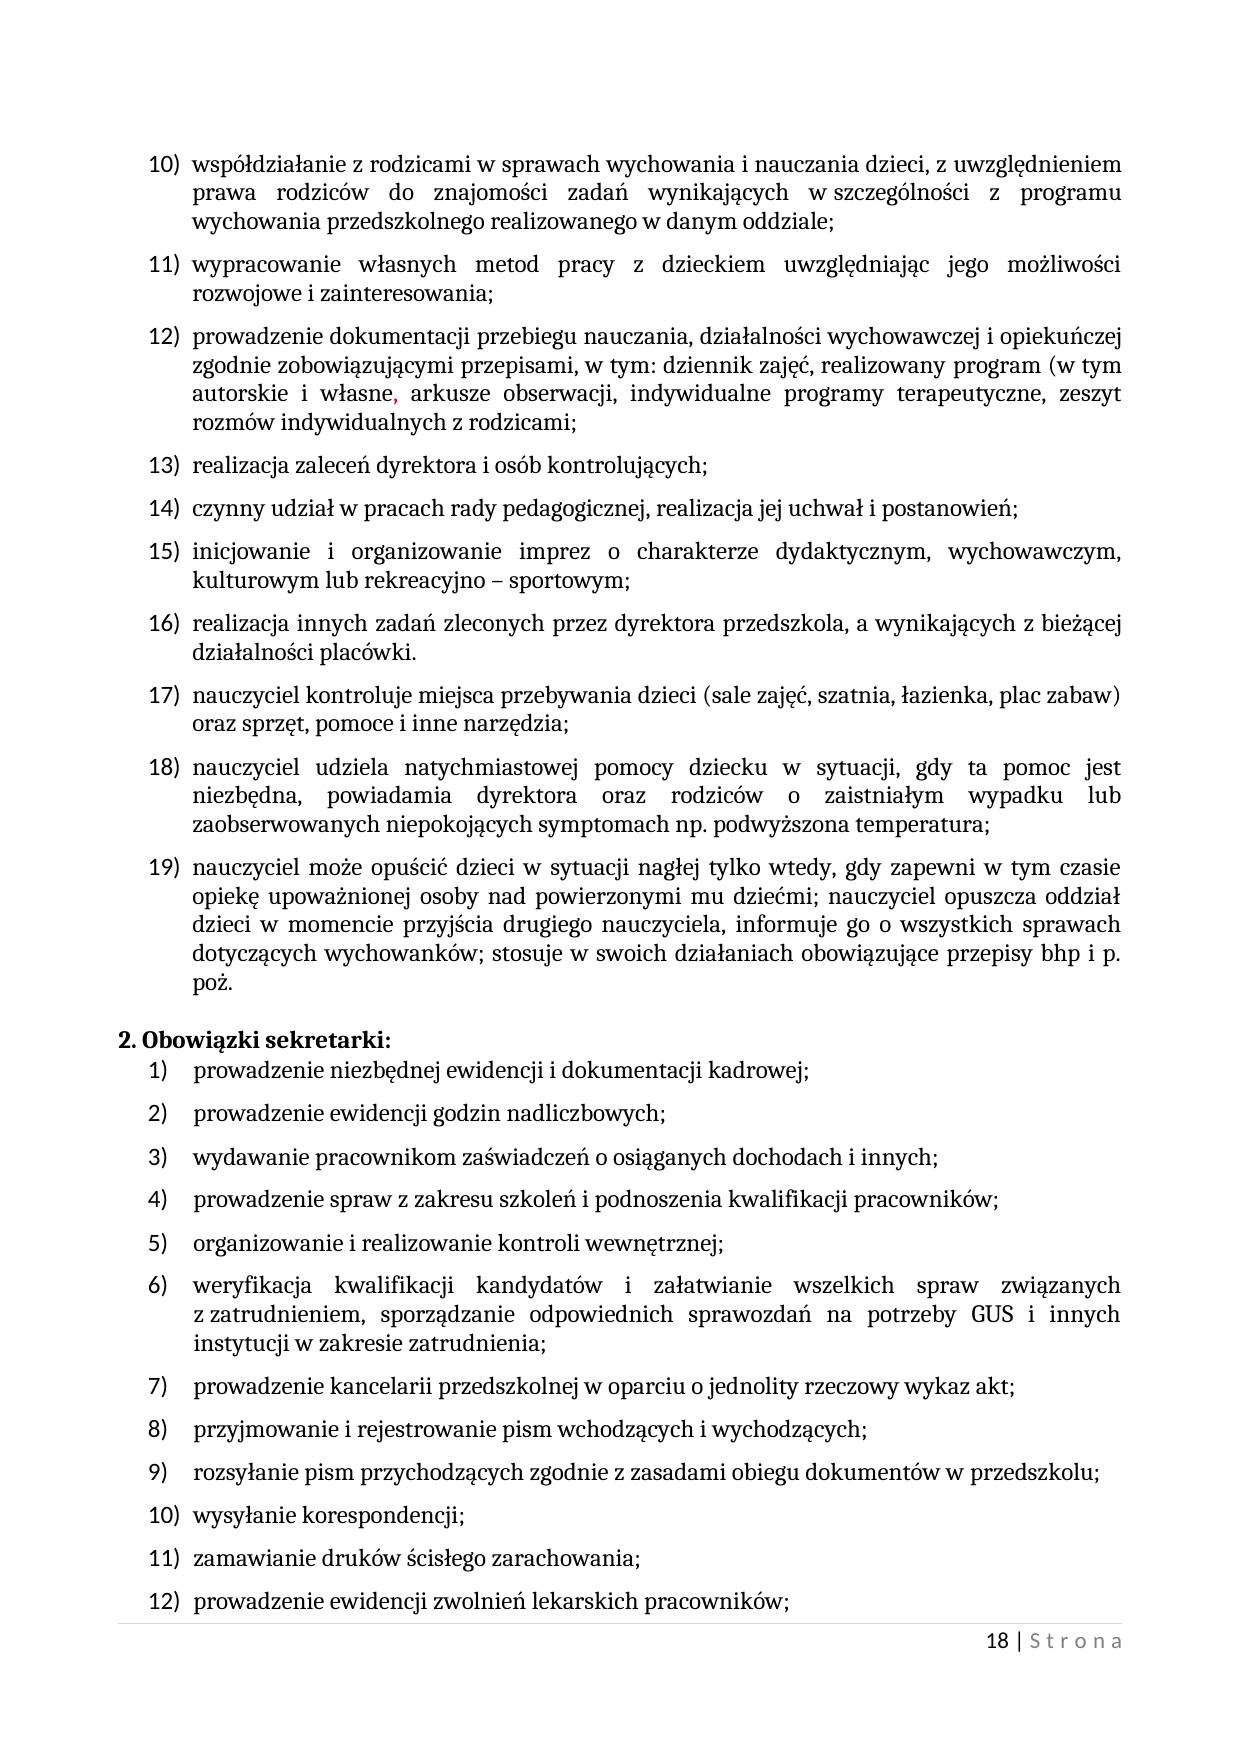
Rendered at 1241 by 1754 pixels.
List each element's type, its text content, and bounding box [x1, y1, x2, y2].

list realizacja innych zadań zleconych przez dyrektora przedszkola, a wynikających z bieżącej działalności placówki. [148, 607, 1122, 666]
list realizacja zaleceń dyrektora i osób kontrolujących; [148, 449, 1122, 480]
text 2. Obowiązki sekretarki: [118, 1026, 1122, 1054]
list organizowanie i realizowanie kontroli wewnętrznej; [148, 1227, 1122, 1257]
list prowadzenie niezbędnej ewidencji i dokumentacji kadrowej; [148, 1054, 1122, 1085]
list weryfikacja kwalifikacji kandydatów i załatwianie wszelkich spraw związanych z zatrudnieniem, sporządzanie odpowiednich sprawozdań na potrzeby GUS i innych instytucji w zakresie zatrudnienia; [148, 1270, 1122, 1358]
list nauczyciel kontroluje miejsca przebywania dzieci (sale zajęć, szatnia, łazienka, plac zabaw) oraz sprzęt, pomoce i inne narzędzia; [148, 679, 1122, 738]
list wydawanie pracownikom zaświadczeń o osiąganych dochodach i innych; [148, 1141, 1122, 1171]
list prowadzenie ewidencji zwolnień lekarskich pracowników; [148, 1585, 1122, 1616]
list prowadzenie spraw z zakresu szkoleń i podnoszenia kwalifikacji pracowników; [148, 1184, 1122, 1214]
list wysyłanie korespondencji; [148, 1499, 1122, 1530]
list nauczyciel może opuścić dzieci w sytuacji nagłej tylko wtedy, gdy zapewni w tym czasie opiekę upoważnionej osoby nad powierzonymi mu dziećmi; nauczyciel opuszcza oddział dzieci w momencie przyjścia drugiego nauczyciela, informuje go o wszystkich sprawach dotyczących wychowanków; stosuje w swoich działaniach obowiązujące przepisy bhp i p. poż. [148, 851, 1122, 997]
list prowadzenie kancelarii przedszkolnej w oparciu o jednolity rzeczowy wykaz akt; [148, 1370, 1122, 1401]
list zamawianie druków ścisłego zarachowania; [148, 1542, 1122, 1573]
list czynny udział w pracach rady pedagogicznej, realizacja jej uchwał i postanowień; [148, 492, 1122, 523]
list prowadzenie dokumentacji przebiegu nauczania, działalności wychowawczej i opiekuńczej zgodnie zobowiązującymi przepisami, w tym: dziennik zajęć, realizowany program (w tym autorskie i własne, arkusze obserwacji, indywidualne programy terapeutyczne, zeszyt rozmów indywidualnych z rodzicami; [148, 320, 1122, 437]
list prowadzenie ewidencji godzin nadliczbowych; [148, 1098, 1122, 1128]
list przyjmowanie i rejestrowanie pism wchodzących i wychodzących; [148, 1413, 1122, 1444]
list wypracowanie własnych metod pracy z dzieckiem uwzględniając jego możliwości rozwojowe i zainteresowania; [148, 248, 1122, 307]
list nauczyciel udziela natychmiastowej pomocy dziecku w sytuacji, gdy ta pomoc jest niezbędna, powiadamia dyrektora oraz rodziców o zaistniałym wypadku lub zaobserwowanych niepokojących symptomach np. podwyższona temperatura; [148, 751, 1122, 839]
list współdziałanie z rodzicami w sprawach wychowania i nauczania dzieci, z uwzględnieniem prawa rodziców do znajomości zadań wynikających w szczególności z programu wychowania przedszkolnego realizowanego w danym oddziale; [148, 148, 1122, 236]
list inicjowanie i organizowanie imprez o charakterze dydaktycznym, wychowawczym, kulturowym lub rekreacyjno – sportowym; [148, 535, 1122, 594]
list rozsyłanie pism przychodzących zgodnie z zasadami obiegu dokumentów w przedszkolu; [148, 1456, 1122, 1487]
